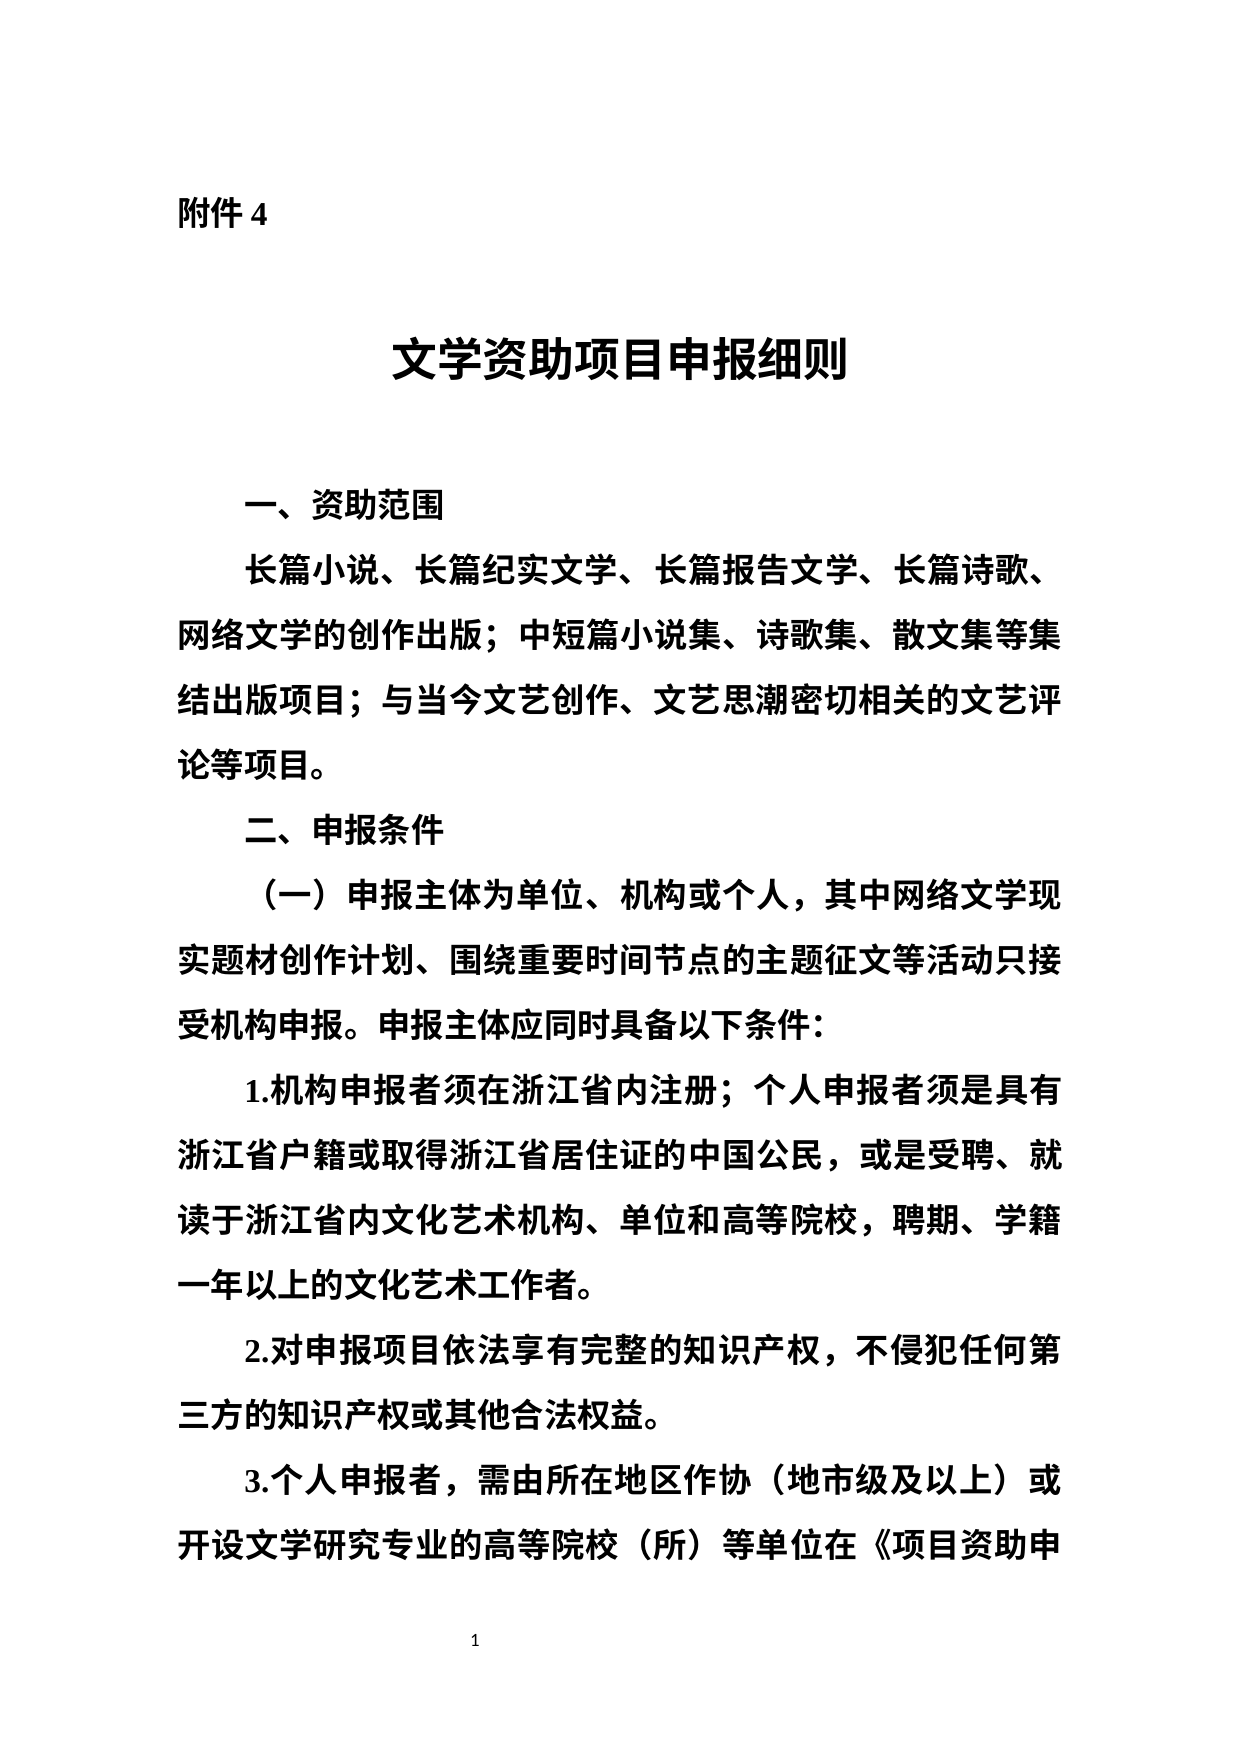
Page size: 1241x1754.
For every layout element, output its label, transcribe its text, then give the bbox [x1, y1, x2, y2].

list 二、申报条件 [177, 796, 1013, 861]
text 长篇小说、长篇纪实文学、长篇报告文学、长篇诗歌、网络文学的创作出版；中短篇小说集、诗歌集、散文集等集结出版项目；与当今文艺创作、文艺思潮密切相关的文艺评论等项目。 [177, 536, 1063, 796]
list 1.机构申报者须在浙江省内注册；个人申报者须是具有浙江省户籍或取得浙江省居住证的中国公民，或是受聘、就读于浙江省内文化艺术机构、单位和高等院校，聘期、学籍一年以上的文化艺术工作者。 [177, 1056, 1063, 1316]
text 文学资助项目申报细则 [177, 308, 1063, 406]
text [177, 1446, 1063, 1576]
list （一）申报主体为单位、机构或个人，其中网络文学现实题材创作计划、围绕重要时间节点的主题征文等活动只接受机构申报。申报主体应同时具备以下条件： [177, 861, 1063, 1056]
text 一、资助范围 [177, 471, 1063, 536]
list 2.对申报项目依法享有完整的知识产权，不侵犯任何第三方的知识产权或其他合法权益。 [177, 1316, 1063, 1446]
text 附件4 [177, 178, 1063, 243]
